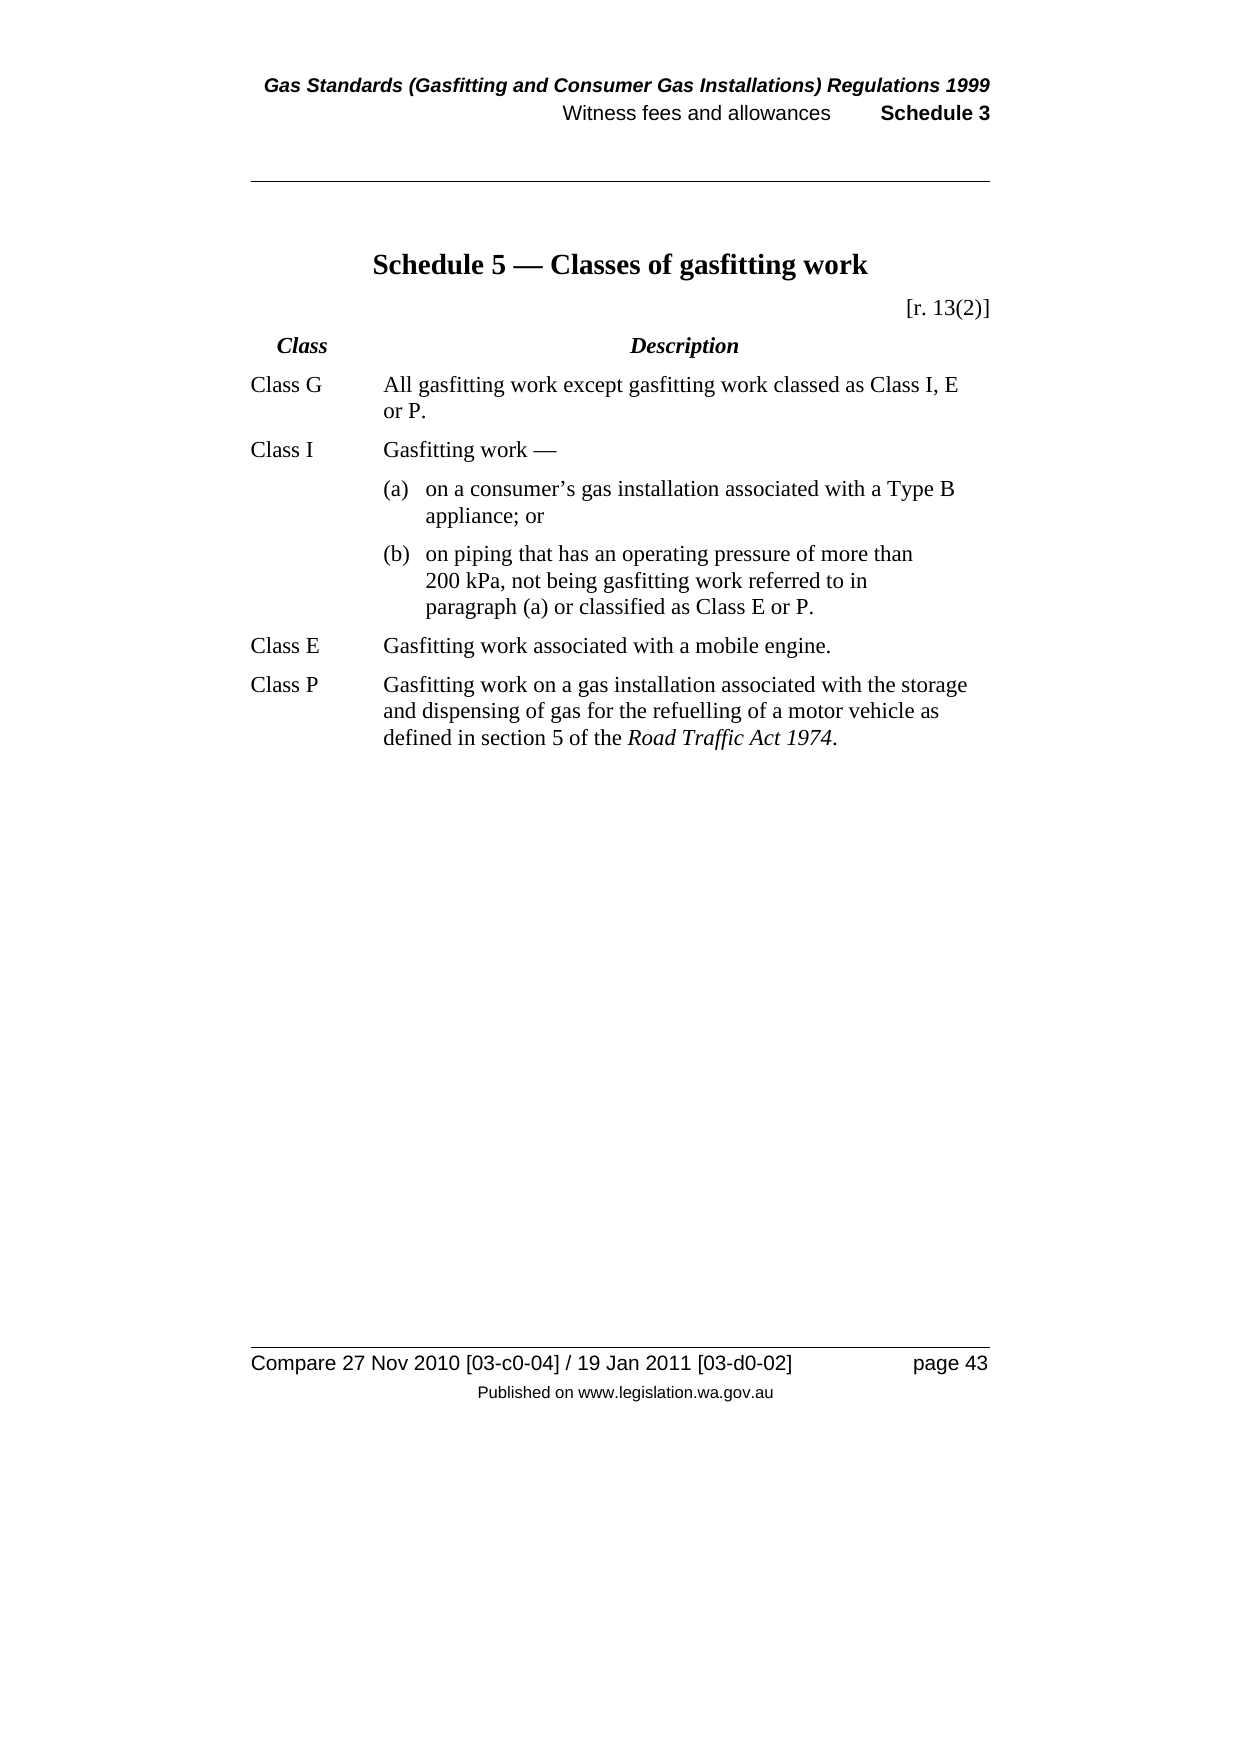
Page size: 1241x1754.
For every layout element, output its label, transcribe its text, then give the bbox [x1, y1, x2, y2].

table_header Description [369, 320, 1000, 359]
table_cell Gasfitting work associated with a mobile engine. [369, 620, 1000, 658]
subtitle Schedule 5 — Classes of gasfitting work [251, 247, 990, 281]
table_header Class [236, 320, 368, 359]
table_cell Class G [236, 359, 368, 424]
table_cell Gasfitting work on a gas installation associated with the storage and dispensing of gas for the refuelling of a motor vehicle as defined in section 5 of the Road Traffic Act 1974. [369, 659, 1000, 750]
table_cell Class I [236, 424, 368, 619]
table_cell Class P [236, 659, 368, 750]
text [r. 13(2)] [251, 293, 990, 320]
table_cell Gasfitting work — (a) on a consumer’s gas installation associated with a Type B appliance; or (b) on piping that has an operating pressure of more than 200 kPa, not being gasfitting work referred to in paragraph (a) or classified as Class E or P. [369, 424, 1000, 619]
table_cell All gasfitting work except gasfitting work classed as Class I, E or P. [369, 359, 1000, 424]
table_cell Class E [236, 620, 368, 658]
